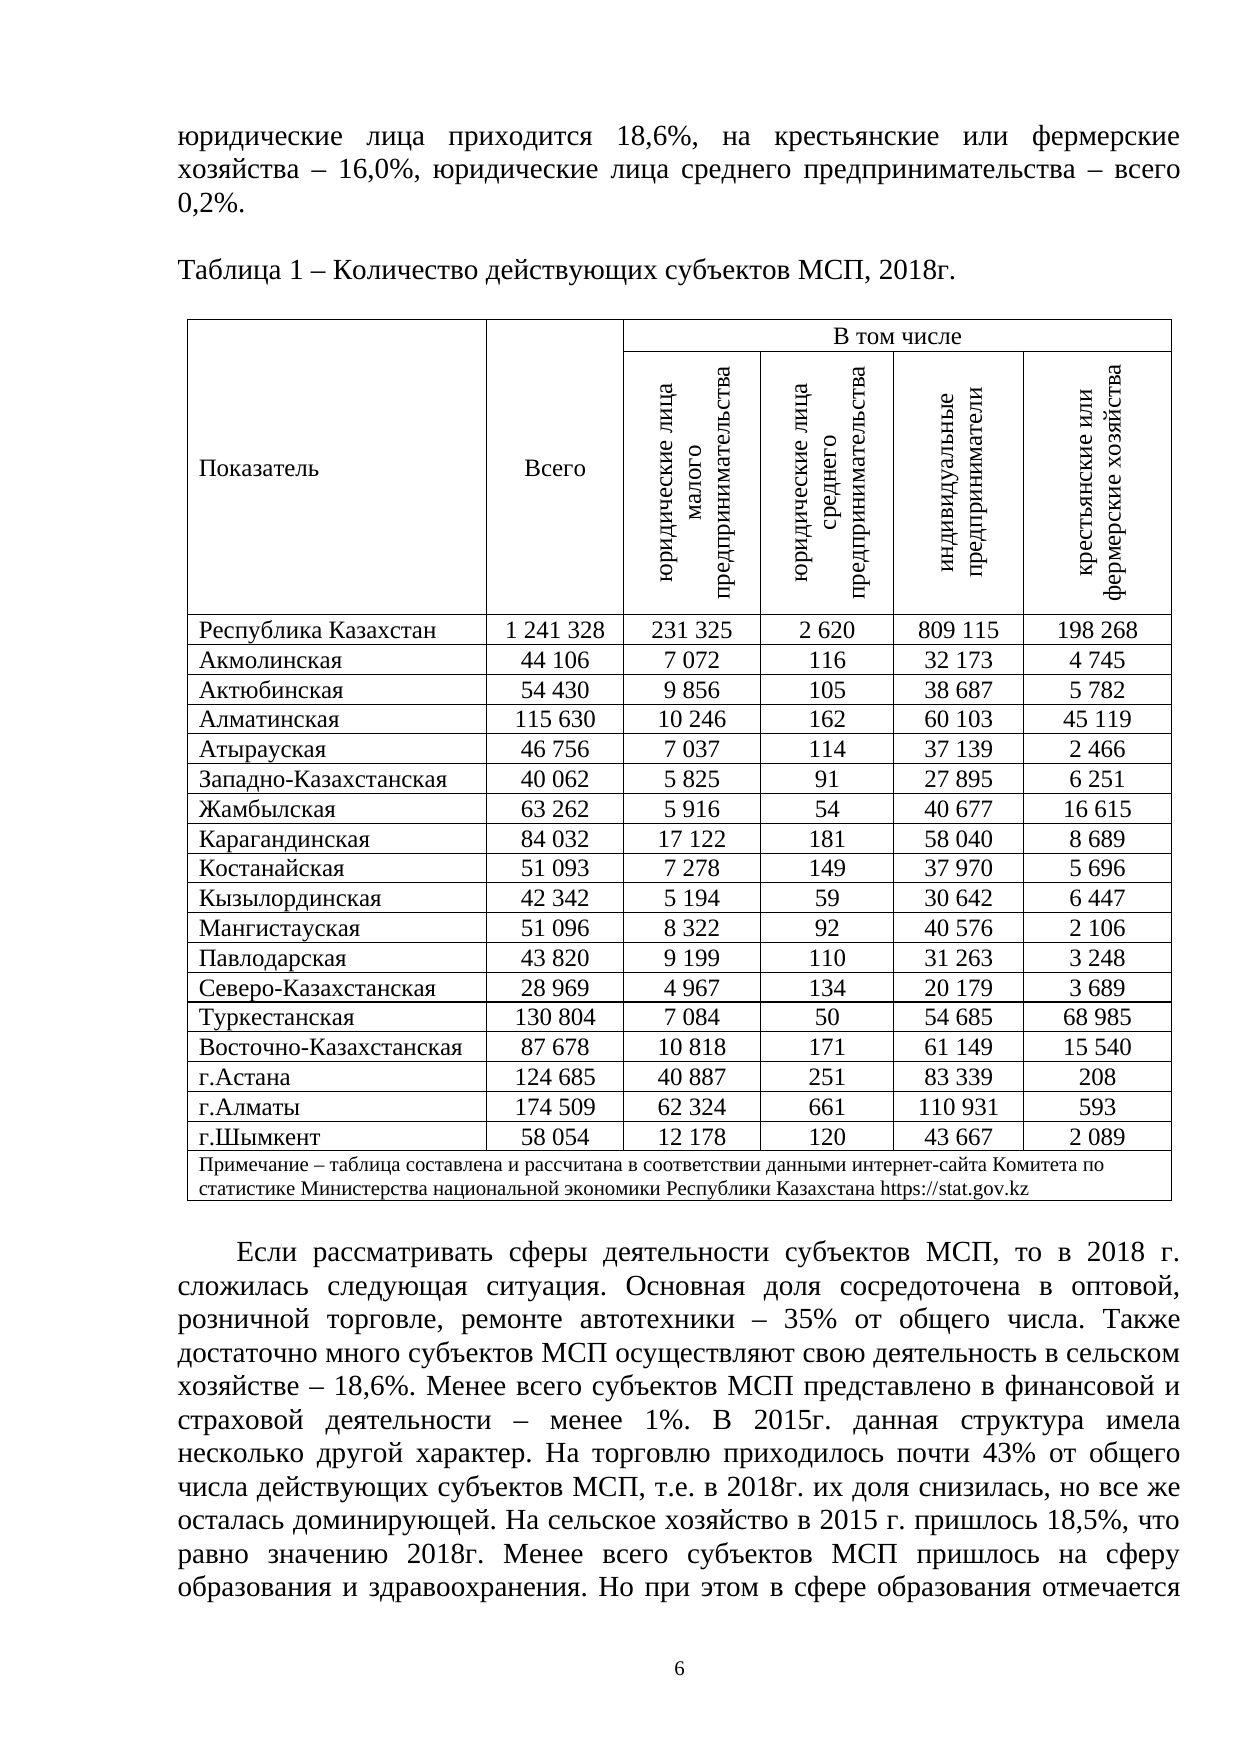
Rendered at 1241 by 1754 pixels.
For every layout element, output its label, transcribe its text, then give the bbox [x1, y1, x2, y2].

table_cell 40 062 [487, 764, 623, 793]
table_cell 40 576 [894, 913, 1023, 942]
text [177, 118, 1181, 219]
table_cell 42 342 [487, 883, 623, 912]
table_cell 2 089 [1024, 1122, 1171, 1150]
table_cell 58 040 [894, 824, 1023, 852]
table_cell 2 466 [1024, 734, 1171, 763]
table_cell 7 084 [624, 1003, 760, 1031]
table_cell 40 887 [624, 1062, 760, 1091]
table_cell 5 782 [1024, 675, 1171, 703]
table_cell 171 [761, 1032, 893, 1061]
table_cell 10 246 [624, 705, 760, 733]
table_cell 9 856 [624, 675, 760, 703]
table_cell 8 322 [624, 913, 760, 942]
table_cell 134 [761, 973, 893, 1001]
table_cell 6 447 [1024, 883, 1171, 912]
table_cell Мангистауская [188, 913, 486, 942]
table_cell Северо-Казахстанская [188, 973, 486, 1001]
text Таблица 1 – Количество действующих субъектов МСП, 2018г. [177, 252, 1181, 286]
table_cell Туркестанская [188, 1003, 486, 1031]
table_cell 51 096 [487, 913, 623, 942]
table_cell 58 054 [487, 1122, 623, 1150]
table_cell 130 804 [487, 1003, 623, 1031]
table_cell 120 [761, 1122, 893, 1150]
table_cell Восточно-Казахстанская [188, 1032, 486, 1061]
table_cell 105 [761, 675, 893, 703]
table_cell 162 [761, 705, 893, 733]
table_cell 8 689 [1024, 824, 1171, 852]
table_cell 110 [761, 943, 893, 972]
table_cell 12 178 [624, 1122, 760, 1150]
table_cell 3 248 [1024, 943, 1171, 972]
table_cell 4 745 [1024, 645, 1171, 674]
table_cell 15 540 [1024, 1032, 1171, 1061]
table_cell 31 263 [894, 943, 1023, 972]
table_cell 68 985 [1024, 1003, 1171, 1031]
table_cell 63 262 [487, 794, 623, 823]
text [177, 1234, 1181, 1603]
table_cell 59 [761, 883, 893, 912]
table_cell 32 173 [894, 645, 1023, 674]
table_cell 62 324 [624, 1092, 760, 1121]
table_cell 27 895 [894, 764, 1023, 793]
table_cell 593 [1024, 1092, 1171, 1121]
table_cell 115 630 [487, 705, 623, 733]
table_cell Алматинская [188, 705, 486, 733]
table_cell Павлодарская [188, 943, 486, 972]
table_cell 124 685 [487, 1062, 623, 1091]
table_cell 54 430 [487, 675, 623, 703]
table_cell 84 032 [487, 824, 623, 852]
table_cell Карагандинская [188, 824, 486, 852]
table_cell Костанайская [188, 854, 486, 882]
table_cell Кызылординская [188, 883, 486, 912]
table_header Показатель [188, 320, 486, 614]
table_cell крестьянские или фермерские хозяйства [1024, 352, 1171, 614]
table_cell 91 [761, 764, 893, 793]
table_cell 43 820 [487, 943, 623, 972]
table_cell юридические лица среднего предпринимательства [761, 352, 893, 614]
table_header Всего [487, 320, 623, 614]
table_cell 7 278 [624, 854, 760, 882]
table_cell г.Астана [188, 1062, 486, 1091]
table_cell 174 509 [487, 1092, 623, 1121]
table_cell 92 [761, 913, 893, 942]
table_cell индивидуальные предприниматели [894, 352, 1023, 614]
table_cell Атырауская [188, 734, 486, 763]
table_cell 54 [761, 794, 893, 823]
table_cell 809 115 [894, 615, 1023, 644]
table_cell 110 931 [894, 1092, 1023, 1121]
table_cell 9 199 [624, 943, 760, 972]
table_cell 16 615 [1024, 794, 1171, 823]
table_cell г.Шымкент [188, 1122, 486, 1150]
table_cell 38 687 [894, 675, 1023, 703]
table_cell 1 241 328 [487, 615, 623, 644]
table_cell 3 689 [1024, 973, 1171, 1001]
table_cell юридические лица малого предпринимательства [624, 352, 760, 614]
table_cell Акмолинская [188, 645, 486, 674]
table_cell 5 825 [624, 764, 760, 793]
table_cell Жамбылская [188, 794, 486, 823]
table_cell 114 [761, 734, 893, 763]
table_cell 231 325 [624, 615, 760, 644]
table_cell 37 139 [894, 734, 1023, 763]
table_cell 5 916 [624, 794, 760, 823]
table_cell 20 179 [894, 973, 1023, 1001]
table_cell 2 106 [1024, 913, 1171, 942]
table_cell 37 970 [894, 854, 1023, 882]
table_cell 51 093 [487, 854, 623, 882]
table_cell 5 696 [1024, 854, 1171, 882]
table_cell 54 685 [894, 1003, 1023, 1031]
table_cell 50 [761, 1003, 893, 1031]
table_cell 44 106 [487, 645, 623, 674]
table_cell Республика Казахстан [188, 615, 486, 644]
table_cell 30 642 [894, 883, 1023, 912]
table_cell 7 037 [624, 734, 760, 763]
table_cell 208 [1024, 1062, 1171, 1091]
table_cell 83 339 [894, 1062, 1023, 1091]
table_cell 661 [761, 1092, 893, 1121]
table_cell г.Алматы [188, 1092, 486, 1121]
table_cell 2 620 [761, 615, 893, 644]
table_cell 251 [761, 1062, 893, 1091]
table_cell 4 967 [624, 973, 760, 1001]
table_cell 60 103 [894, 705, 1023, 733]
table_cell Актюбинская [188, 675, 486, 703]
table_cell 198 268 [1024, 615, 1171, 644]
table_cell 149 [761, 854, 893, 882]
table_cell 45 119 [1024, 705, 1171, 733]
table_cell 61 149 [894, 1032, 1023, 1061]
table_header В том числе [624, 320, 1171, 351]
table_cell 46 756 [487, 734, 623, 763]
table_cell 43 667 [894, 1122, 1023, 1150]
table_cell Примечание – таблица составлена и рассчитана в соответствии данными интернет-сайта Комитета по статистике Министерства национальной экономики Республики Казахстана https://stat.gov.kz [188, 1151, 1171, 1199]
table_cell 181 [761, 824, 893, 852]
table_cell 87 678 [487, 1032, 623, 1061]
table_cell 5 194 [624, 883, 760, 912]
table_cell 116 [761, 645, 893, 674]
table_cell 6 251 [1024, 764, 1171, 793]
table_cell 7 072 [624, 645, 760, 674]
table_cell 40 677 [894, 794, 1023, 823]
table_cell 17 122 [624, 824, 760, 852]
table_cell 10 818 [624, 1032, 760, 1061]
table_cell 28 969 [487, 973, 623, 1001]
table_cell Западно-Казахстанская [188, 764, 486, 793]
